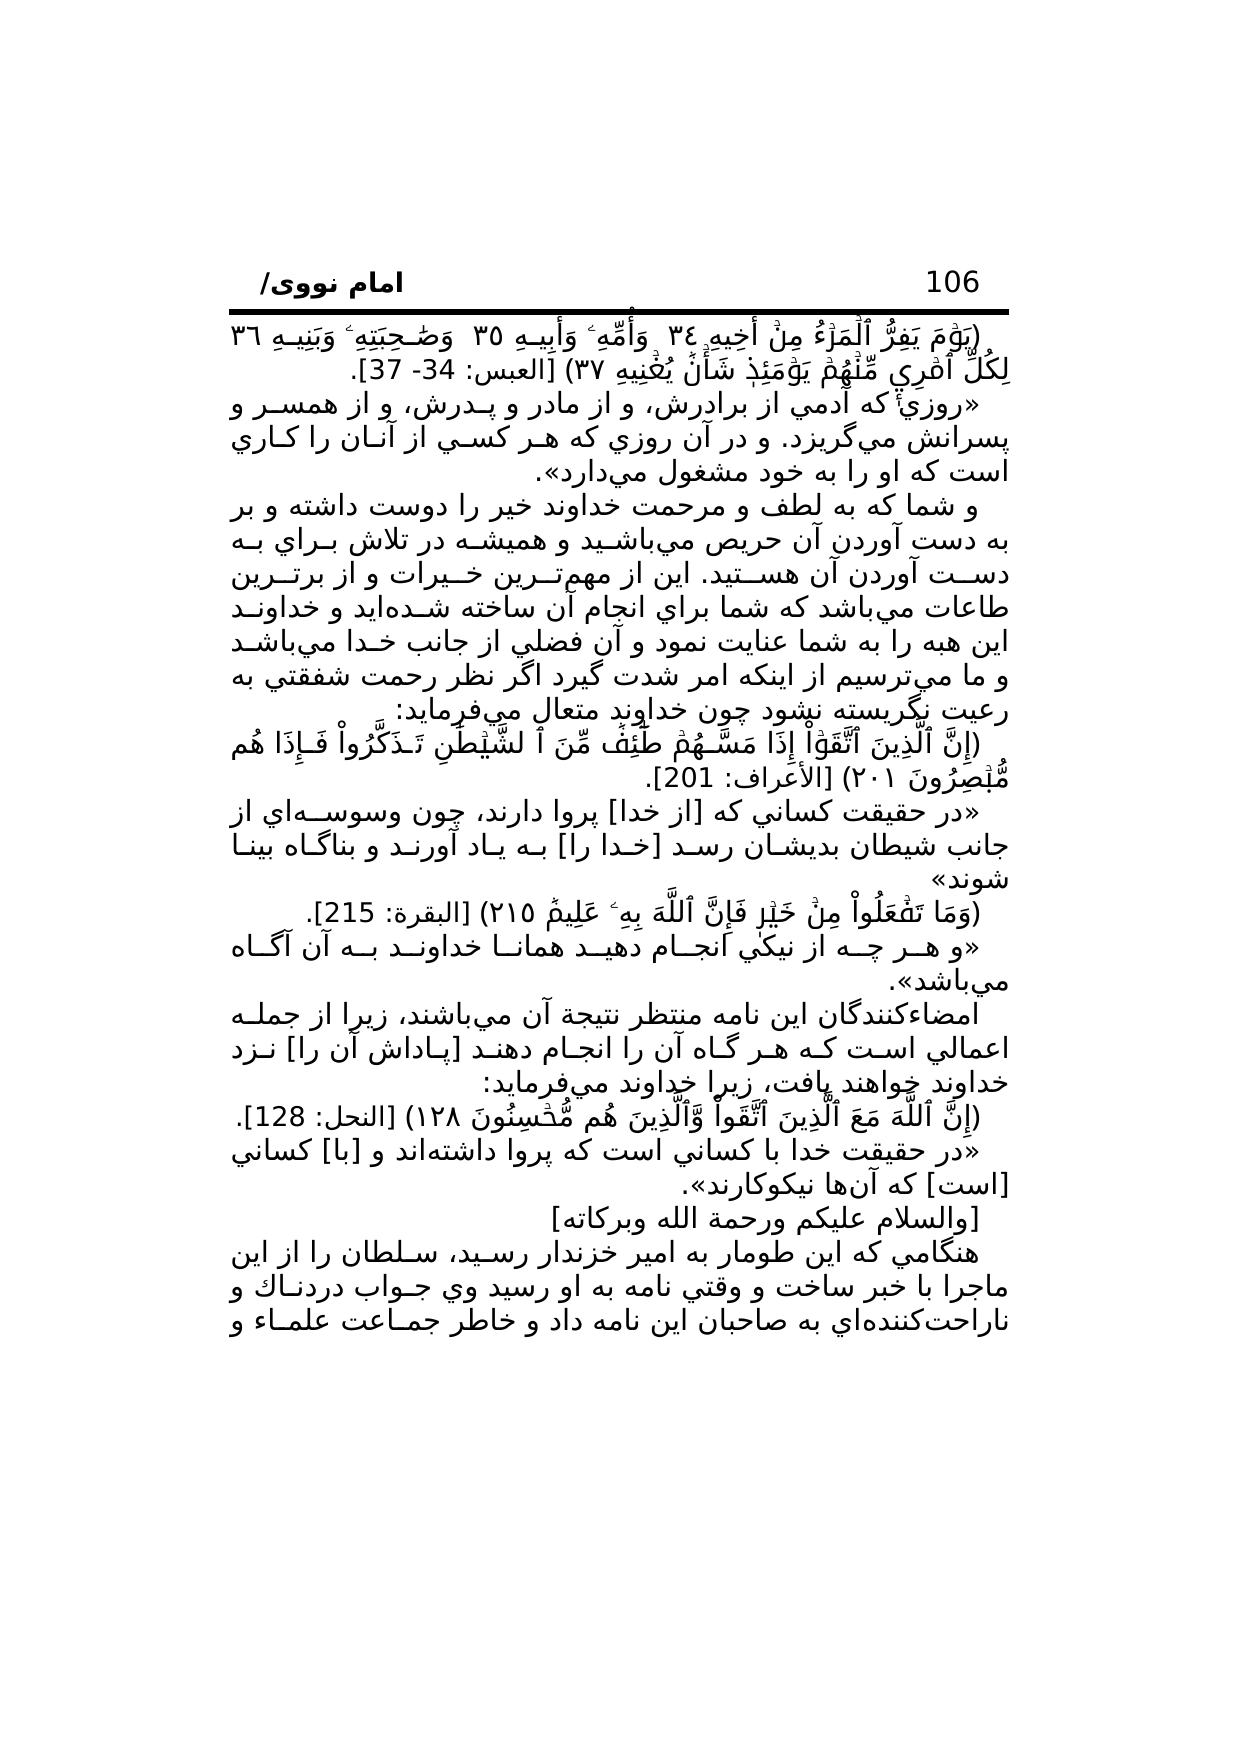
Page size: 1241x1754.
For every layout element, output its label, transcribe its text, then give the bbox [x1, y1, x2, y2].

text [والسلام عليكم ورحمة الله وبركاته] [230, 1201, 1010, 1235]
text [230, 1235, 1010, 1371]
text «روزي كه آدمي از برادرش، و از مادر و پدرش، و از همسر و پسرانش مي‌گريزد. و در آن روزي كه هر كسي از آنان را كاري است كه او را به خود مشغول مي‌دارد». [230, 386, 1010, 488]
text ﴿إِنَّ ٱللَّهَ مَعَ ٱلَّذِينَ ٱتَّقَواْ وَّٱلَّذِينَ هُم مُّحۡسِنُونَ ١٢٨﴾ [النحل: 128]. [230, 1099, 1010, 1133]
text ﴿إِنَّ ٱلَّذِينَ ٱتَّقَوۡاْ إِذَا مَسَّهُمۡ طَٰٓئِفٞ مِّنَ ٱلشَّيۡطَٰنِ تَذَكَّرُواْ فَإِذَا هُم مُّبۡصِرُونَ ٢٠١﴾ [الأعراف: 201]. [230, 726, 1010, 794]
text و شما كه به لطف و مرحمت خداوند خير را دوست داشته و بر به دست آوردن آن حريص مي‌باشيد و هميشه در تلاش براي به دست آوردن آن هستيد. اين از مهم‌ترين خيرات و از برترين طاعات مي‌باشد كه شما براي انجام آن ساخته شده‌ايد و خداوند اين هبه را به شما عنايت نمود و آن فضلي از جانب خدا مي‌باشد و ما مي‌ترسيم از اينكه امر شدت گيرد اگر نظر رحمت شفقتي به رعيت نگريسته نشود چون خداوند متعال مي‌فرمايد: [230, 488, 1010, 726]
text «در حقيقت خدا با كساني است كه پروا داشته‌‌اند و [با] كساني [است] كه آن‌ها نيكوكارند». [230, 1133, 1010, 1201]
text ﴿وَمَا تَفۡعَلُواْ مِنۡ خَيۡرٖ فَإِنَّ ٱللَّهَ بِهِۦ عَلِيمٞ ٢١٥﴾ [البقرة: 215]. [230, 896, 1010, 930]
text «و هر چه از نيكي انجام دهيد همانا خداوند به آن آگاه مي‌باشد». [230, 930, 1010, 998]
text ﴿يَوۡمَ يَفِرُّ ٱلۡمَرۡءُ مِنۡ أَخِيهِ ٣٤ وَأُمِّهِۦ وَأَبِيهِ ٣٥ وَصَٰحِبَتِهِۦ وَبَنِيهِ ٣٦ لِكُلِّ ٱمۡرِيٕٖ مِّنۡهُمۡ يَوۡمَئِذٖ شَأۡنٞ يُغۡنِيهِ ٣٧﴾ [العبس: 34- 37]. [230, 318, 1010, 386]
text «در حقيقت كساني كه [از خدا] پروا دارند، چون وسوسه‌اي از جانب شيطان بديشان رسد [خدا را] به ياد آورند و بناگاه بينا شوند» [230, 794, 1010, 896]
text امضاءكنندگان اين نامه منتظر نتيجة آن مي‌باشند، زيرا از جمله اعمالي است كه هر گاه آن را انجام دهند [پاداش آن را] نزد خداوند خواهند يافت، زيرا خداوند مي‌فرمايد: [230, 998, 1010, 1099]
